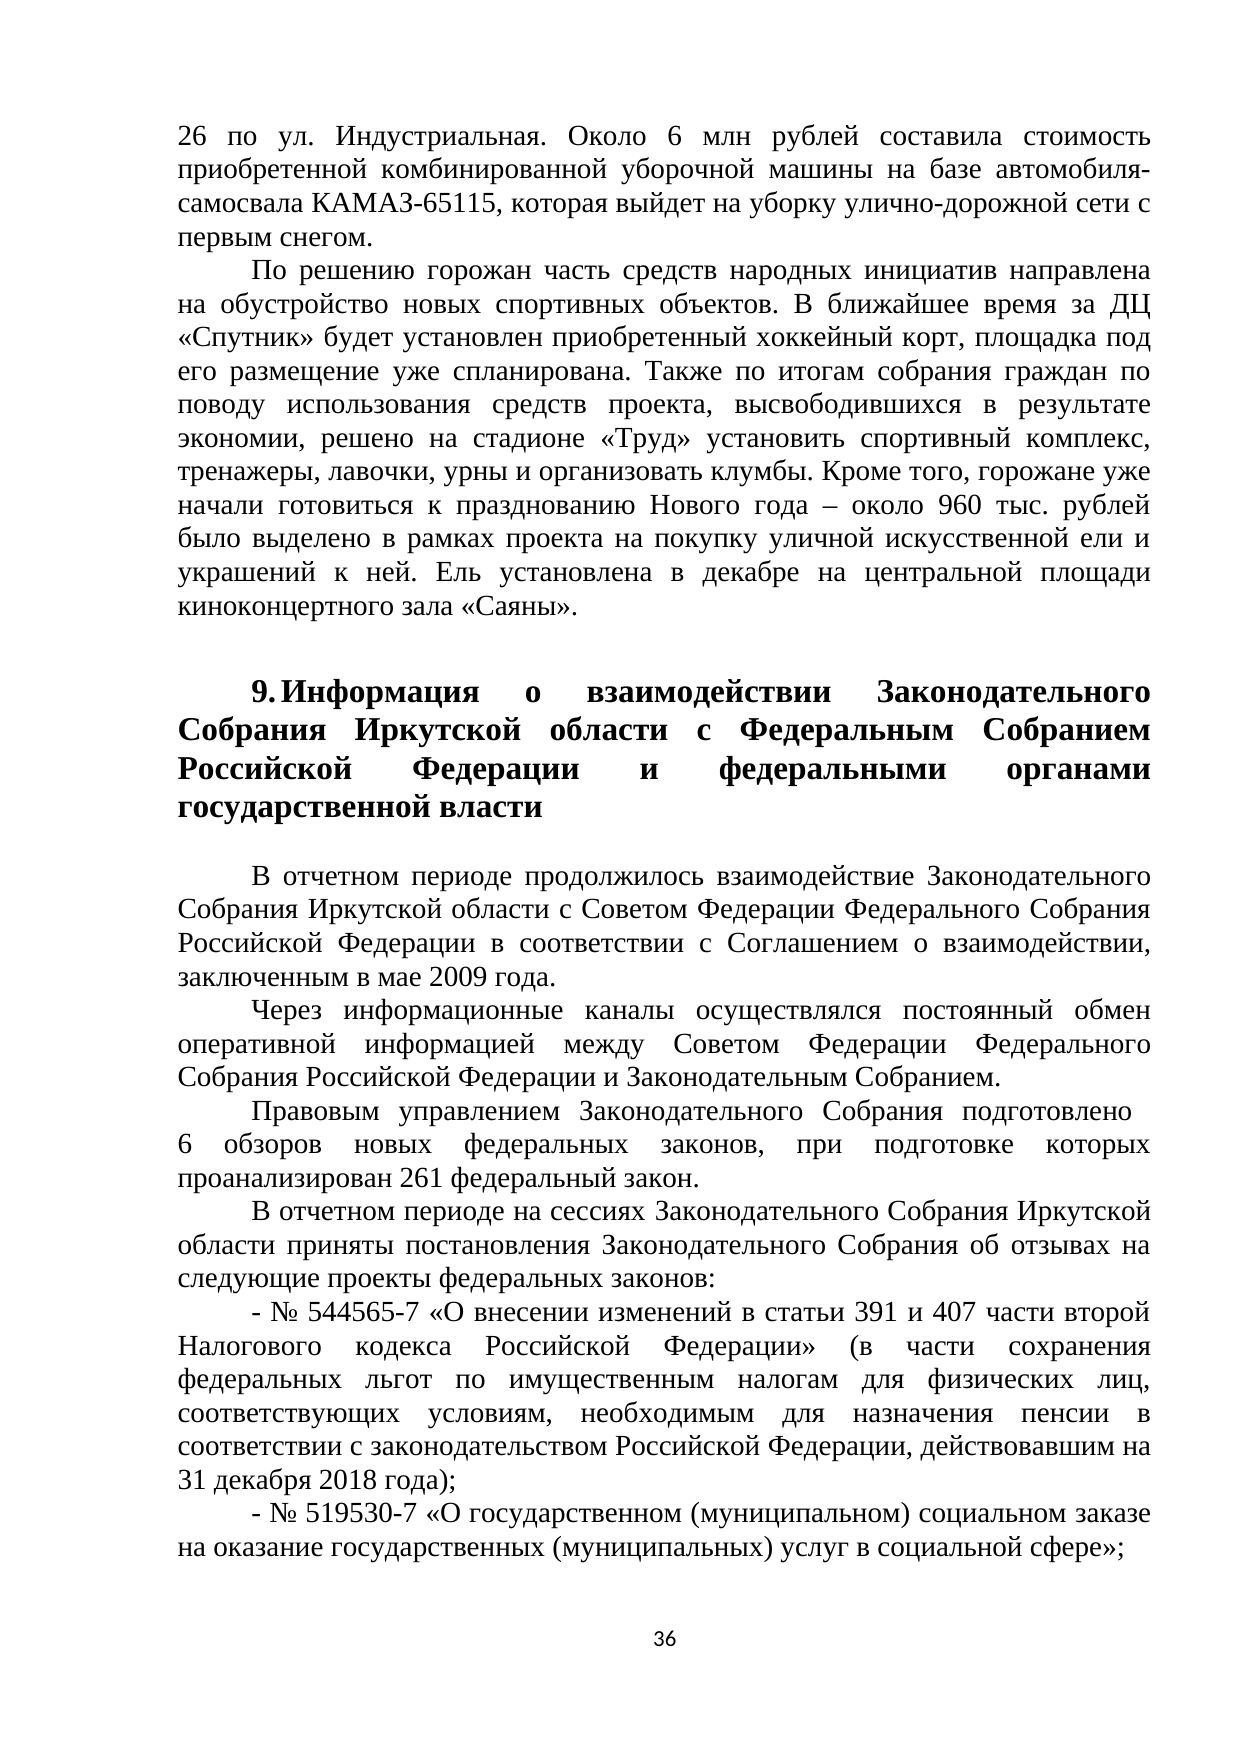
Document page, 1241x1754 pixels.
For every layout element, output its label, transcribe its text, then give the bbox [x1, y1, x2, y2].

text В отчетном периоде на сессиях Законодательного Собрания Иркутской области приняты постановления Законодательного Собрания об отзывах на следующие проекты федеральных законов: [177, 1193, 1152, 1294]
subtitle Информация о взаимодействии Законодательного Собрания Иркутской области с Федеральным Собранием Российской Федерации и федеральными органами государственной власти [177, 671, 1152, 824]
text По решению горожан часть средств народных инициатив направлена на обустройство новых спортивных объектов. В ближайшее время за ДЦ «Спутник» будет установлен приобретенный хоккейный корт, площадка под его размещение уже спланирована. Также по итогам собрания граждан по поводу использования средств проекта, высвободившихся в результате экономии, решено на стадионе «Труд» установить спортивный комплекс, тренажеры, лавочки, урны и организовать клумбы. Кроме того, горожане уже начали готовиться к празднованию Нового года – около 960 тыс. рублей было выделено в рамках проекта на покупку уличной искусственной ели и украшений к ней. Ель установлена в декабре на центральной площади киноконцертного зала «Саяны». [177, 252, 1152, 621]
text Через информационные каналы осуществлялся постоянный обмен оперативной информацией между Советом Федерации Федерального Собрания Российской Федерации и Законодательным Собранием. [177, 992, 1152, 1093]
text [177, 118, 1152, 252]
text В отчетном периоде продолжилось взаимодействие Законодательного Собрания Иркутской области с Советом Федерации Федерального Собрания Российской Федерации в соответствии с Соглашением о взаимодействии, заключенным в мае 2009 года. [177, 858, 1152, 992]
text Правовым управлением Законодательного Собрания подготовлено 6 обзоров новых федеральных законов, при подготовке которых проанализирован 261 федеральный закон. [177, 1093, 1152, 1193]
text - № 544565-7 «О внесении изменений в статьи 391 и 407 части второй Налогового кодекса Российской Федерации» (в части сохранения федеральных льгот по имущественным налогам для физических лиц, соответствующих условиям, необходимым для назначения пенсии в соответствии с законодательством Российской Федерации, действовавшим на 31 декабря 2018 года); [177, 1294, 1152, 1495]
text - № 519530-7 «О государственном (муниципальном) социальном заказе на оказание государственных (муниципальных) услуг в социальной сфере»; [177, 1495, 1152, 1562]
